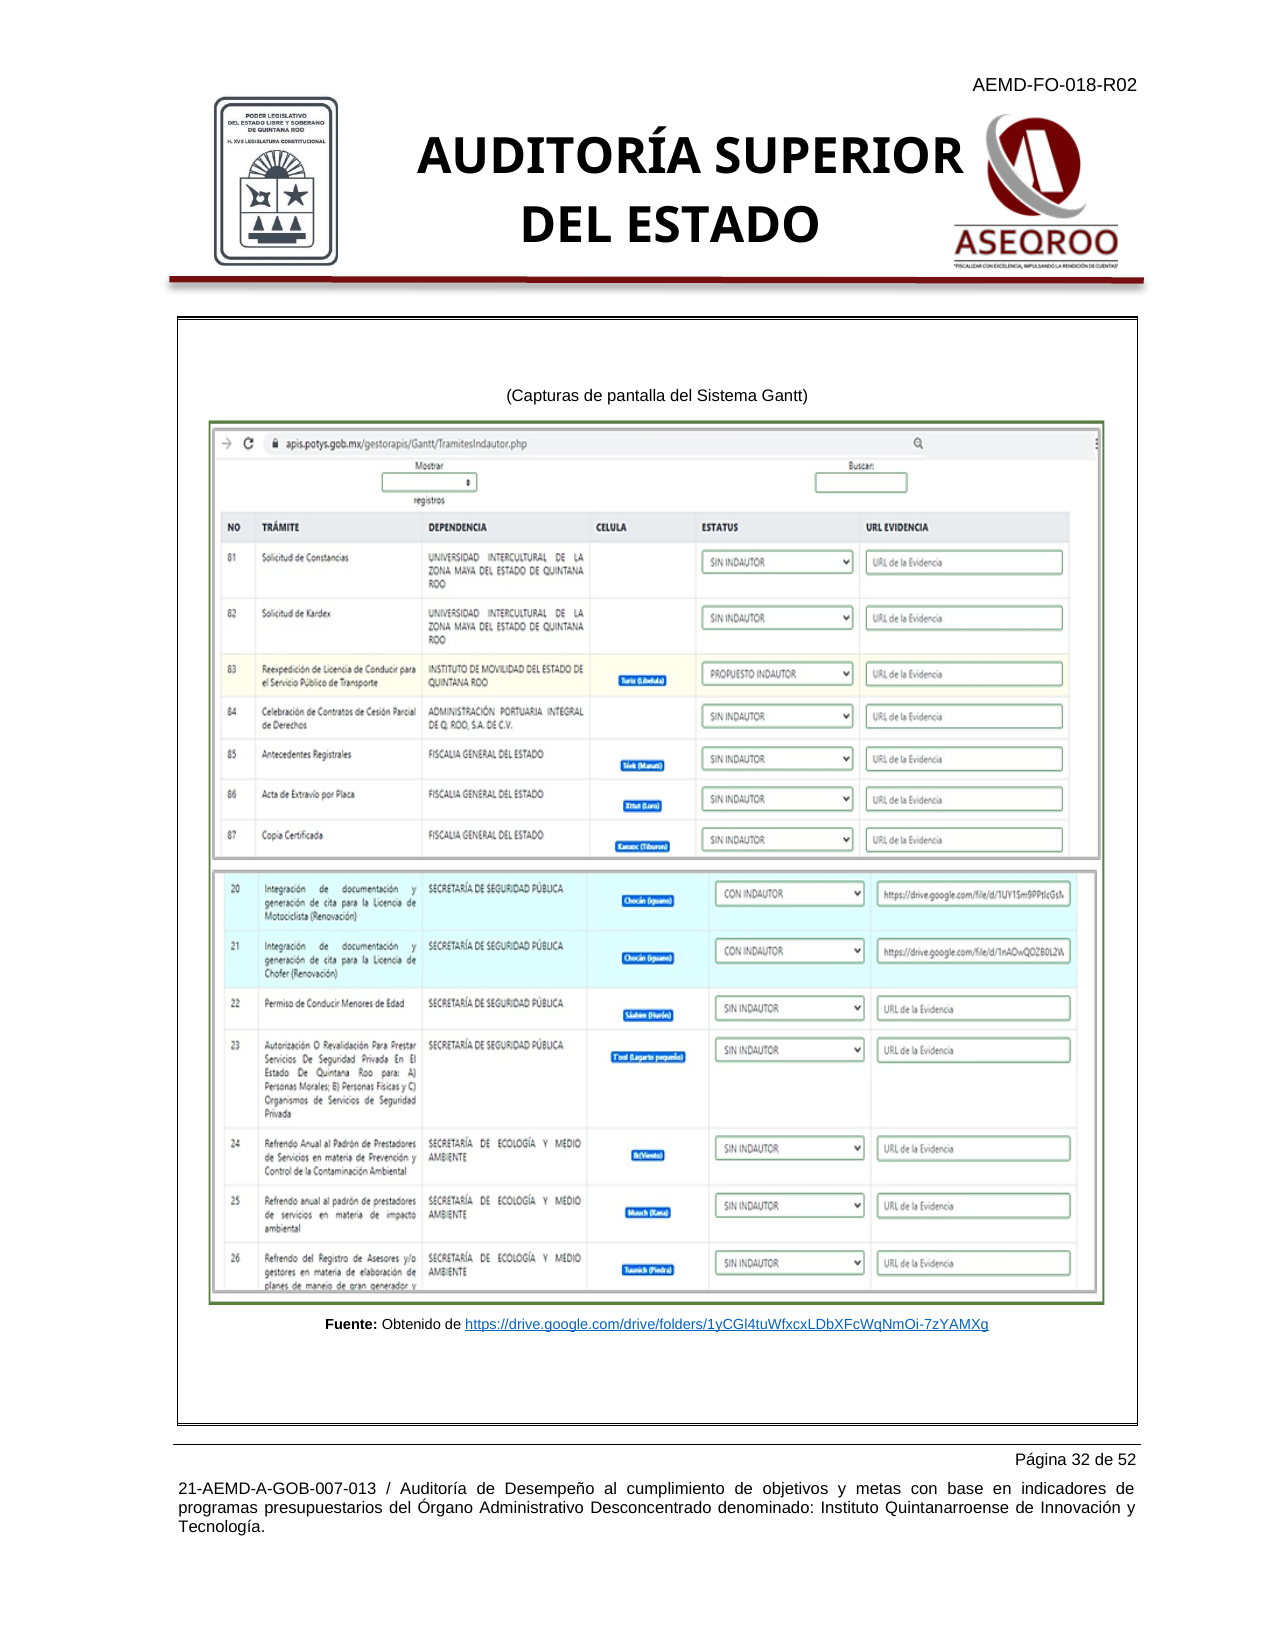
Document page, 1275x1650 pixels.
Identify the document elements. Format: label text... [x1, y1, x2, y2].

picture [213, 95, 338, 266]
picture [208, 418, 1105, 1305]
picture [954, 114, 1118, 269]
